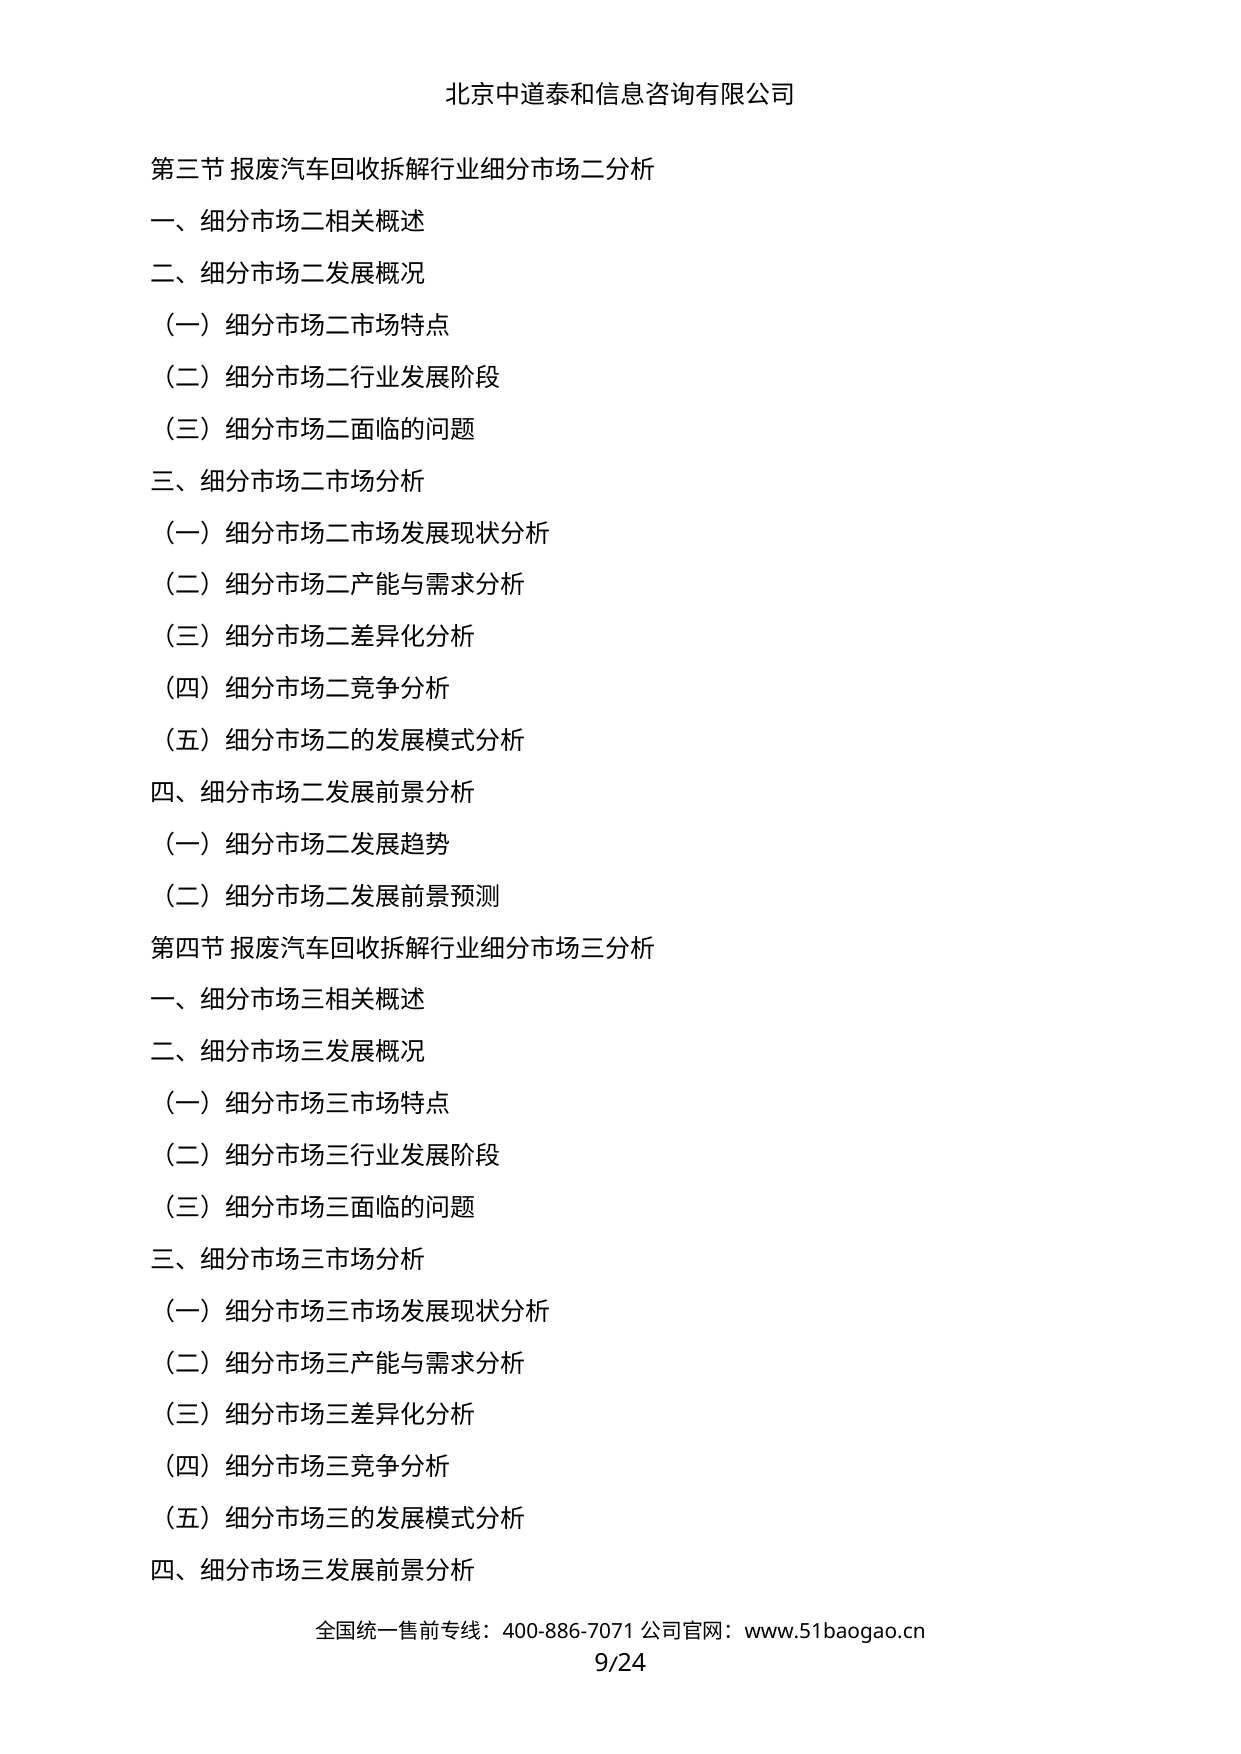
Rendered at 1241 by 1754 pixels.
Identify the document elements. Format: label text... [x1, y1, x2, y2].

text （四）细分市场二竞争分析 [150, 669, 1090, 705]
text （二）细分市场二产能与需求分析 [150, 565, 1090, 601]
text （一）细分市场二发展趋势 [150, 824, 1090, 861]
text （一）细分市场三市场特点 [150, 1084, 1090, 1120]
text （四）细分市场三竞争分析 [150, 1447, 1090, 1483]
text （三）细分市场三面临的问题 [150, 1187, 1090, 1224]
text （三）细分市场二差异化分析 [150, 617, 1090, 653]
text 一、细分市场三相关概述 [150, 980, 1090, 1016]
text 一、细分市场二相关概述 [150, 202, 1090, 238]
text 三、细分市场三市场分析 [150, 1239, 1090, 1276]
text （二）细分市场二发展前景预测 [150, 876, 1090, 912]
text （二）细分市场二行业发展阶段 [150, 357, 1090, 394]
text 二、细分市场三发展概况 [150, 1032, 1090, 1068]
text （一）细分市场三市场发展现状分析 [150, 1291, 1090, 1327]
text （三）细分市场三差异化分析 [150, 1395, 1090, 1431]
text （二）细分市场三行业发展阶段 [150, 1136, 1090, 1172]
text （五）细分市场三的发展模式分析 [150, 1499, 1090, 1535]
text 四、细分市场三发展前景分析 [150, 1551, 1090, 1587]
text 三、细分市场二市场分析 [150, 461, 1090, 497]
text 四、细分市场二发展前景分析 [150, 772, 1090, 809]
text 第四节 报废汽车回收拆解行业细分市场三分析 [150, 928, 1090, 964]
text （二）细分市场三产能与需求分析 [150, 1343, 1090, 1379]
text （三）细分市场二面临的问题 [150, 409, 1090, 446]
text （一）细分市场二市场特点 [150, 306, 1090, 342]
text （一）细分市场二市场发展现状分析 [150, 513, 1090, 549]
text 第三节 报废汽车回收拆解行业细分市场二分析 [150, 150, 1090, 186]
text 二、细分市场二发展概况 [150, 254, 1090, 290]
text （五）细分市场二的发展模式分析 [150, 721, 1090, 757]
